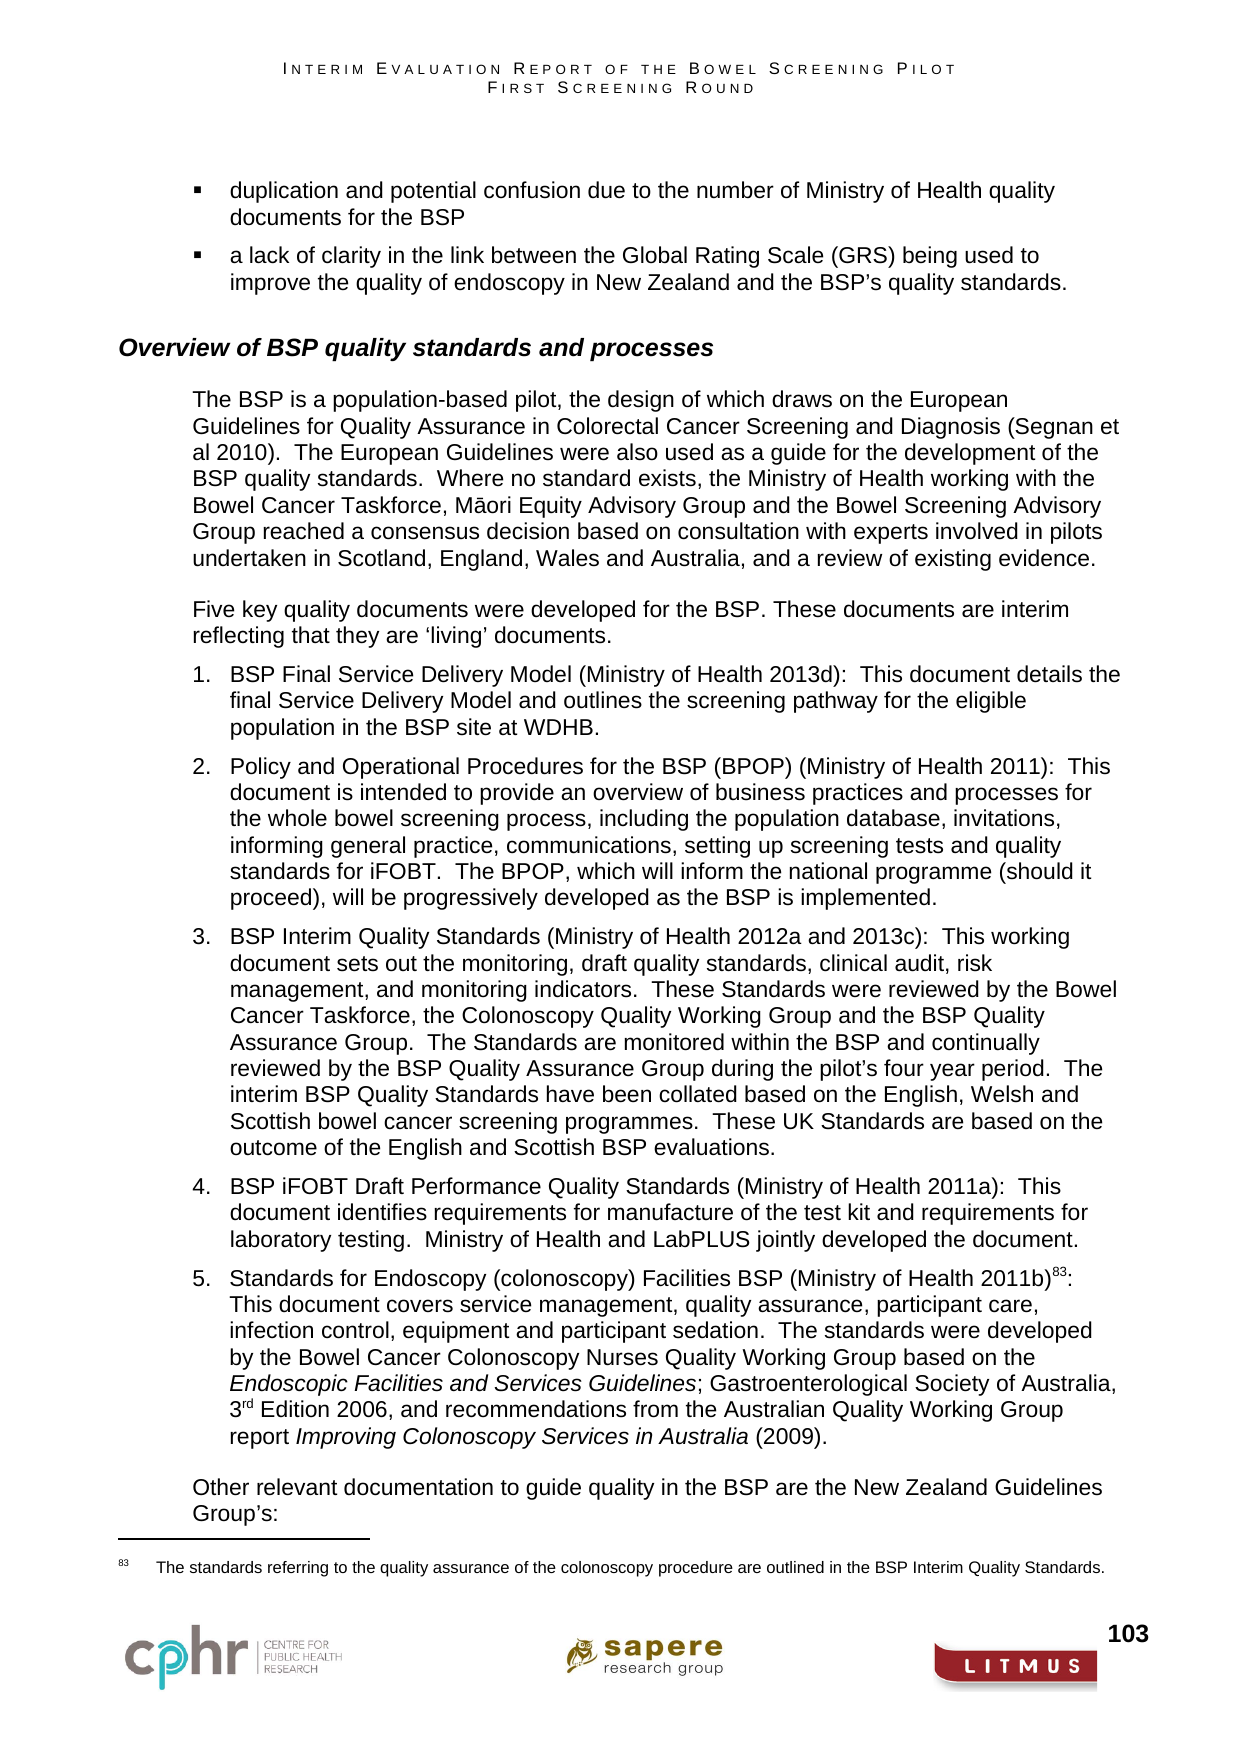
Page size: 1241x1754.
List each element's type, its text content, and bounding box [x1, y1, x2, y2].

text Other relevant documentation to guide quality in the BSP are the New Zealand Guidelines Group’s: [192, 1474, 1122, 1527]
subtitle Overview of BSP quality standards and processes [118, 333, 1122, 361]
list Policy and Operational Procedures for the BSP (BPOP) (Ministry of Health 2011): This document is intended to provide an overview of business practices and processes for the whole bowel screening process, including the population database, invitations, informing general practice, communications, setting up screening tests and quality standards for iFOBT. The BPOP, which will inform the national programme (should it proceed), will be progressively developed as the BSP is implemented. [192, 753, 1122, 911]
list BSP Final Service Delivery Model (Ministry of Health 2013d): This document details the final Service Delivery Model and outlines the screening pathway for the eligible population in the BSP site at WDHB. [192, 661, 1122, 740]
list duplication and potential confusion due to the number of Ministry of Health quality documents for the BSP [192, 177, 1122, 230]
text Five key quality documents were developed for the BSP. These documents are interim reflecting that they are ‘living’ documents. [192, 596, 1122, 648]
picture [118, 1618, 357, 1692]
list BSP iFOBT Draft Performance Quality Standards (Ministry of Health 2011a): This document identifies requirements for manufacture of the test kit and requirements for laboratory testing. Ministry of Health and LabPLUS jointly developed the document. [192, 1173, 1122, 1252]
list BSP Interim Quality Standards (Ministry of Health 2012a and 2013c): This working document sets out the monitoring, draft quality standards, clinical audit, risk management, and monitoring indicators. These Standards were reviewed by the Bowel Cancer Taskforce, the Colonoscopy Quality Working Group and the BSP Quality Assurance Group. The Standards are monitored within the BSP and continually reviewed by the BSP Quality Assurance Group during the pilot’s four year period. The interim BSP Quality Standards have been collated based on the English, Welsh and Scottish bowel cancer screening programmes. These UK Standards are based on the outcome of the English and Scottish BSP evaluations. [192, 923, 1122, 1160]
picture [550, 1622, 740, 1692]
text The BSP is a population-based pilot, the design of which draws on the European Guidelines for Quality Assurance in Colorectal Cancer Screening and Diagnosis (Segnan et al 2010). The European Guidelines were also used as a guide for the development of the BSP quality standards. Where no standard exists, the Ministry of Health working with the Bowel Cancer Taskforce, Māori Equity Advisory Group and the Bowel Screening Advisory Group reached a consensus decision based on consultation with experts involved in pilots undertaken in Scotland, England, Wales and Australia, and a review of existing evidence. [192, 386, 1122, 571]
picture [933, 1641, 1098, 1692]
list a lack of clarity in the link between the Global Rating Scale (GRS) being used to improve the quality of endoscopy in New Zealand and the BSP’s quality standards. [192, 242, 1122, 295]
list Standards for Endoscopy (colonoscopy) Facilities BSP (Ministry of Health 2011b): This document covers service management, quality assurance, participant care, infection control, equipment and participant sedation. The standards were developed by the Bowel Cancer Colonoscopy Nurses Quality Working Group based on the Endoscopic Facilities and Services Guidelines; Gastroenterological Society of Australia, 3rd Edition 2006, and recommendations from the Australian Quality Working Group report Improving Colonoscopy Services in Australia (2009). [192, 1264, 1122, 1449]
